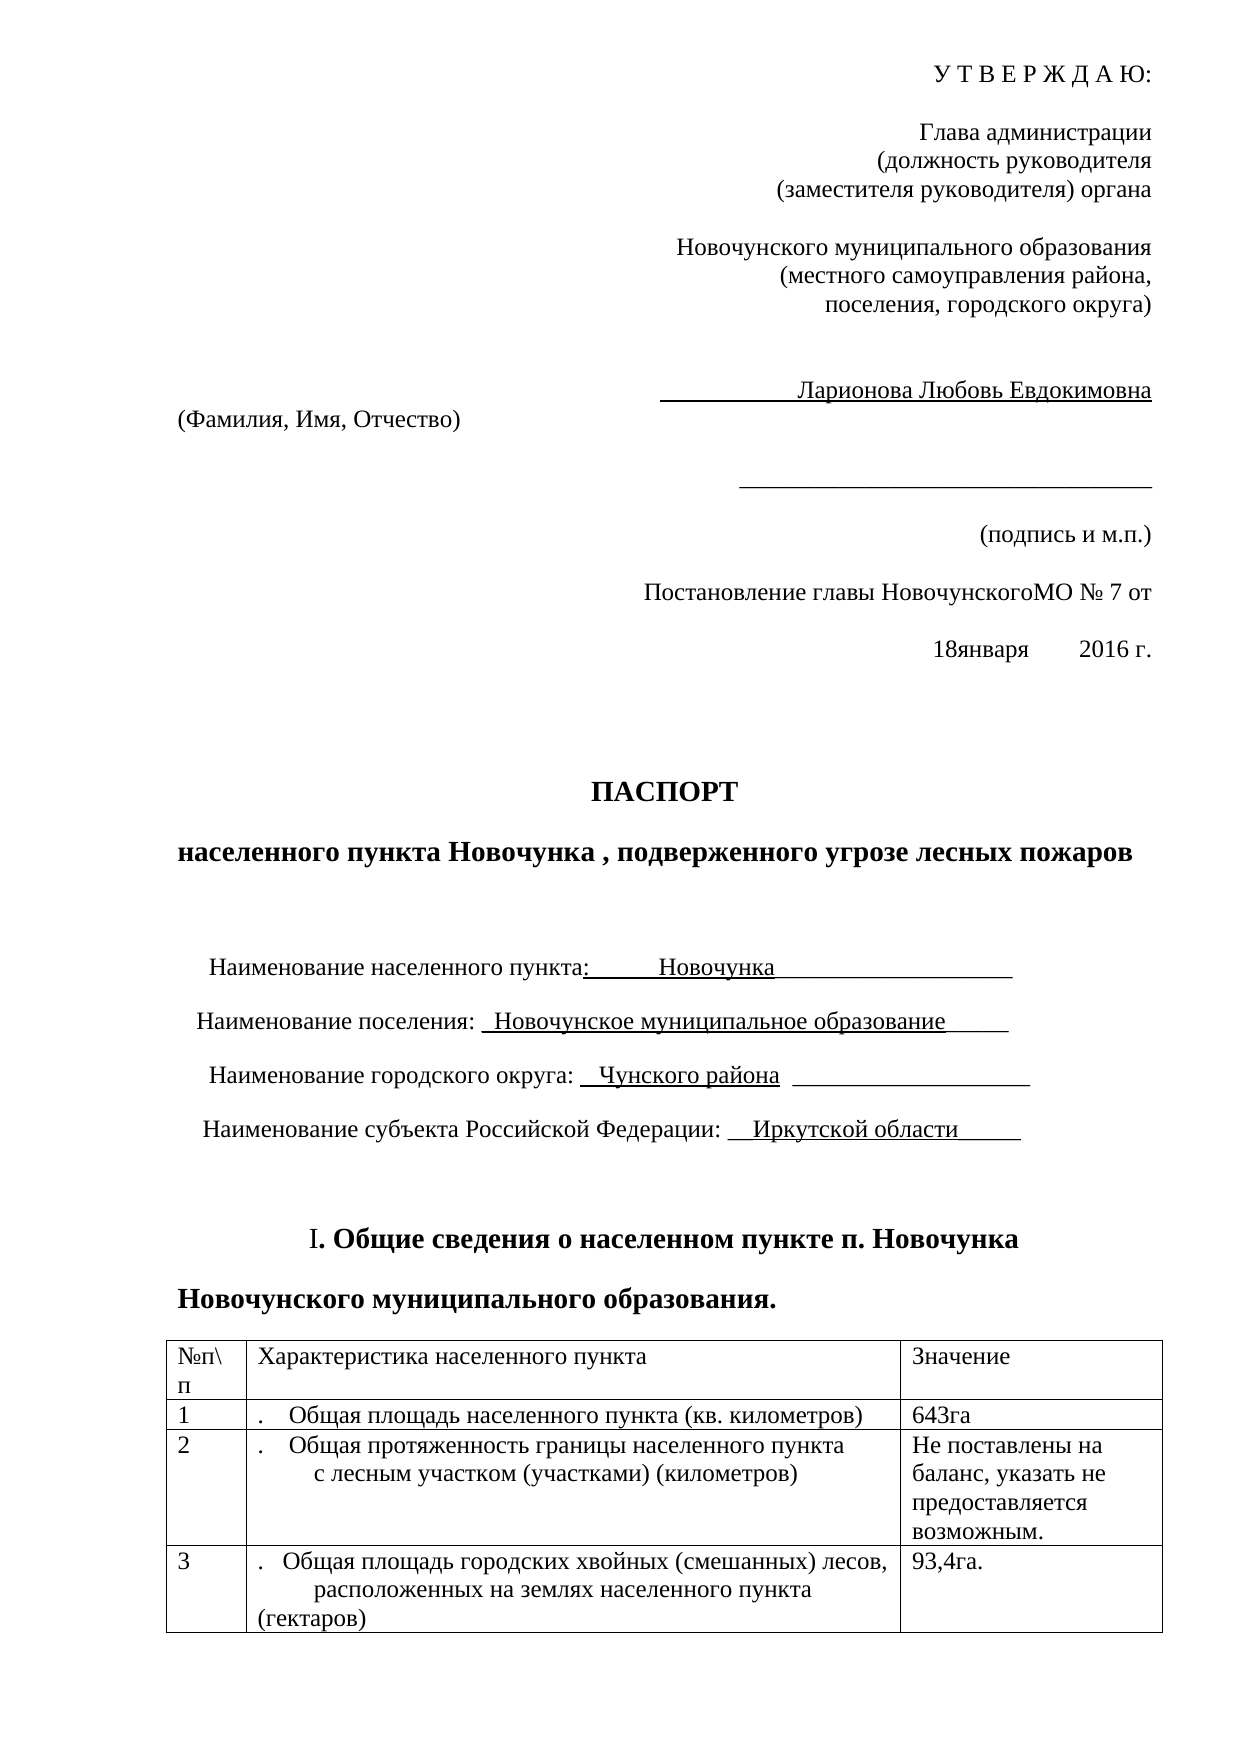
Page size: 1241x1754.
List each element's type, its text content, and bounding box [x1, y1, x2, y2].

table_header №п\п [167, 1341, 246, 1399]
text Наименование населенного пункта: _____Новочунка___________________ [177, 952, 1152, 981]
table_cell . Общая площадь населенного пункта (кв. километров) [247, 1400, 900, 1429]
table_cell . Общая протяженность границы населенного пункта с лесным участком (участками) (километров) [247, 1430, 900, 1545]
text _________________________________ [177, 462, 1152, 490]
table_header Характеристика населенного пункта [247, 1341, 900, 1399]
table_cell 2 [167, 1430, 246, 1545]
table_cell . Общая площадь городских хвойных (смешанных) лесов, расположенных на землях населенного пункта (гектаров) [247, 1546, 900, 1632]
table_cell 1 [167, 1400, 246, 1429]
text Наименование субъекта Российской Федерации: __Иркутской области_____ [177, 1114, 1152, 1143]
text ПАСПОРТ [177, 774, 1152, 808]
text 18января 2016 г. [177, 634, 1152, 663]
text Наименование поселения: _Новочунское муниципальное образование_____ [177, 1006, 1152, 1035]
table_cell 643га [901, 1400, 1162, 1429]
text Глава администрации [177, 117, 1152, 145]
text Новочунского муниципального образования. [177, 1281, 1152, 1314]
table_cell Не поставлены на баланс, указать не предоставляется возможным. [901, 1430, 1162, 1545]
table_header Значение [901, 1341, 1162, 1399]
text (местного самоуправления района, поселения, городского округа) [177, 260, 1152, 318]
table_cell 3 [167, 1546, 246, 1632]
text I. Общие сведения о населенном пункте п. Новочунка [177, 1222, 1152, 1255]
text Ларионова Любовь Евдокимовна [177, 375, 1152, 404]
text Наименование городского округа: _ Чунского района ___________________ [177, 1060, 1152, 1089]
text Постановление главы НовочунскогоМО № 7 от [177, 577, 1152, 605]
text У Т В Е Р Ж Д А Ю: [177, 59, 1152, 88]
text населенного пункта Новочунка , подверженного угрозе лесных пожаров [177, 834, 1152, 867]
text (Фамилия, Имя, Отчество) [177, 404, 1152, 433]
text (подпись и м.п.) [177, 519, 1152, 548]
table_cell 93,4га. [901, 1546, 1162, 1632]
text Новочунского муниципального образования [177, 232, 1152, 260]
text (должность руководителя (заместителя руководителя) органа [177, 145, 1152, 203]
